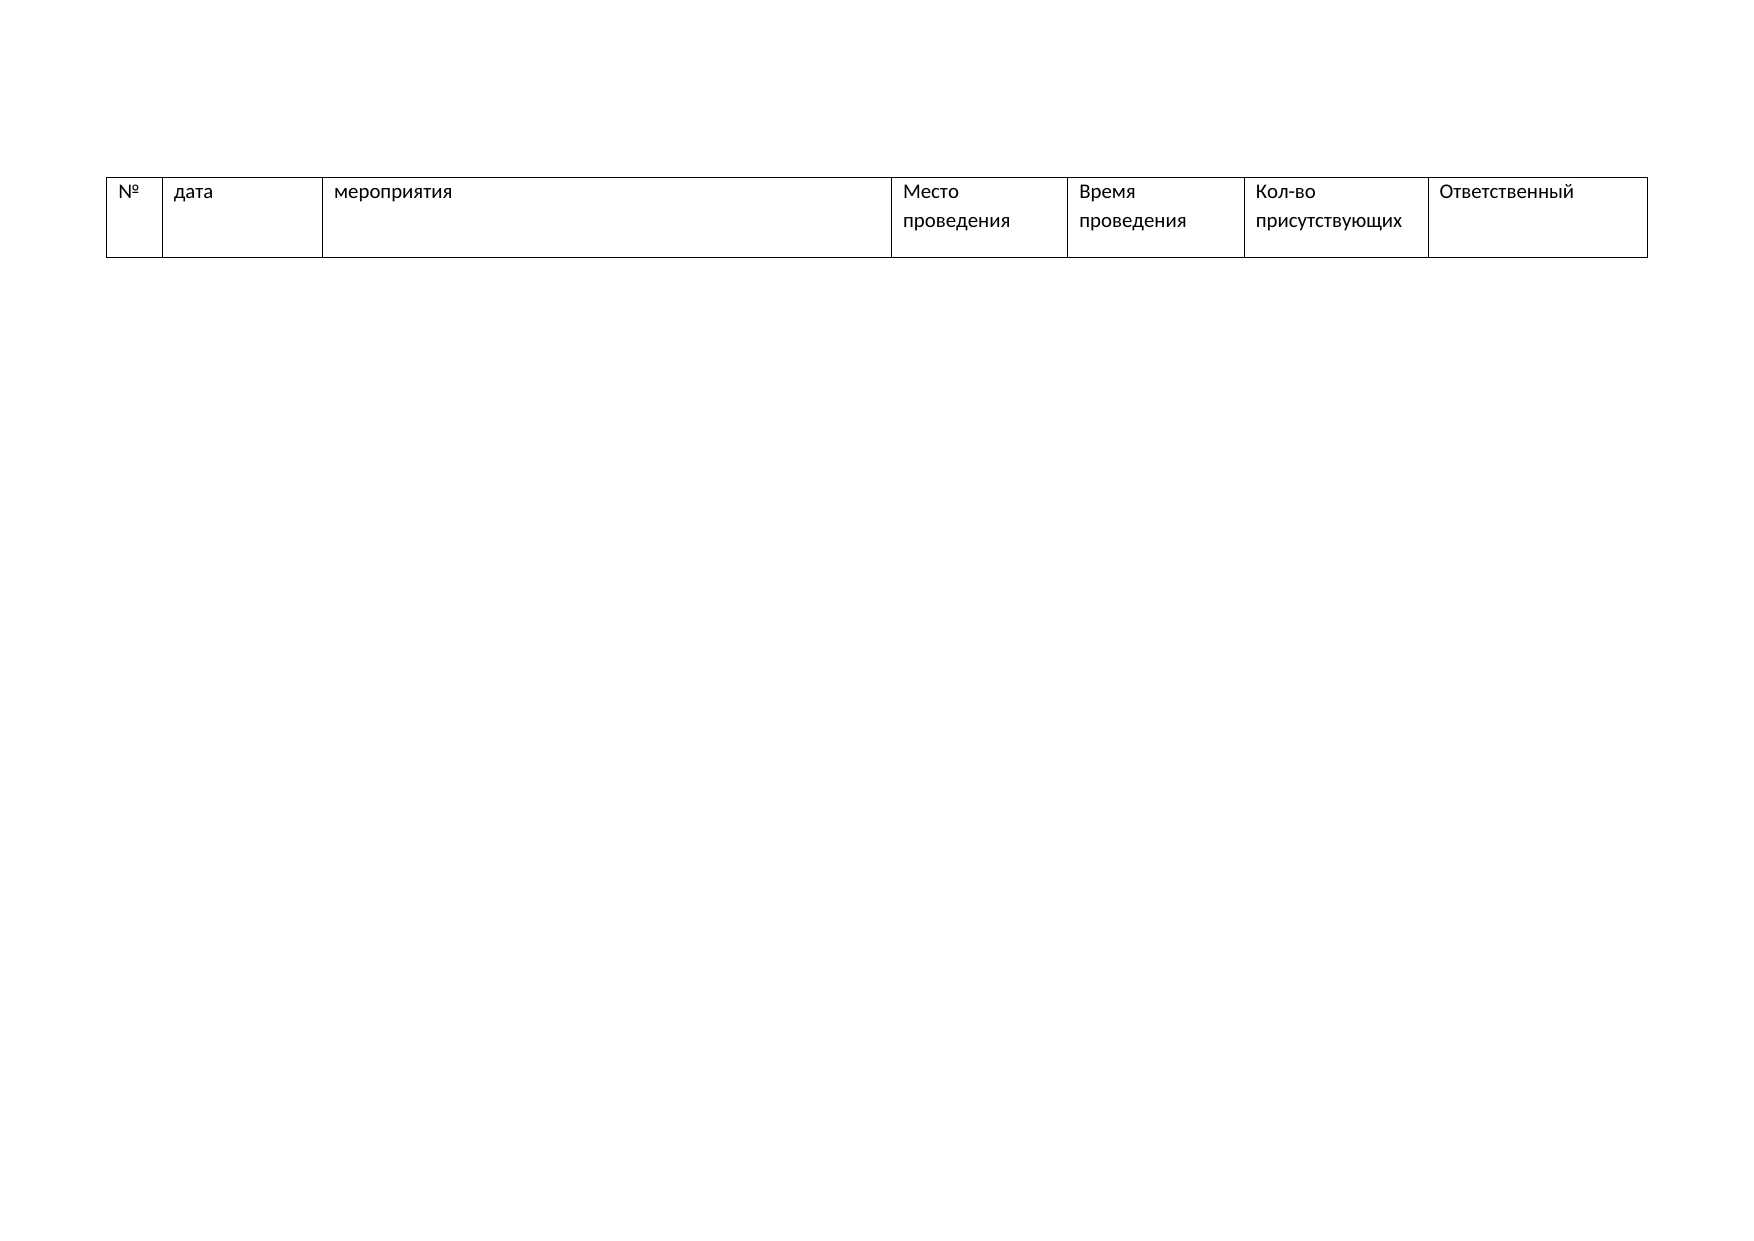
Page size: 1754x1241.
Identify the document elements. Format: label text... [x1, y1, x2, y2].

table_header Кол-во присутствующих [1245, 178, 1428, 257]
table_header № [107, 178, 162, 257]
table_header Время проведения [1068, 178, 1244, 257]
table_header Ответственный [1429, 178, 1647, 257]
table_header дата [163, 178, 322, 257]
table_header мероприятия [323, 178, 891, 257]
table_header Место проведения [892, 178, 1067, 257]
